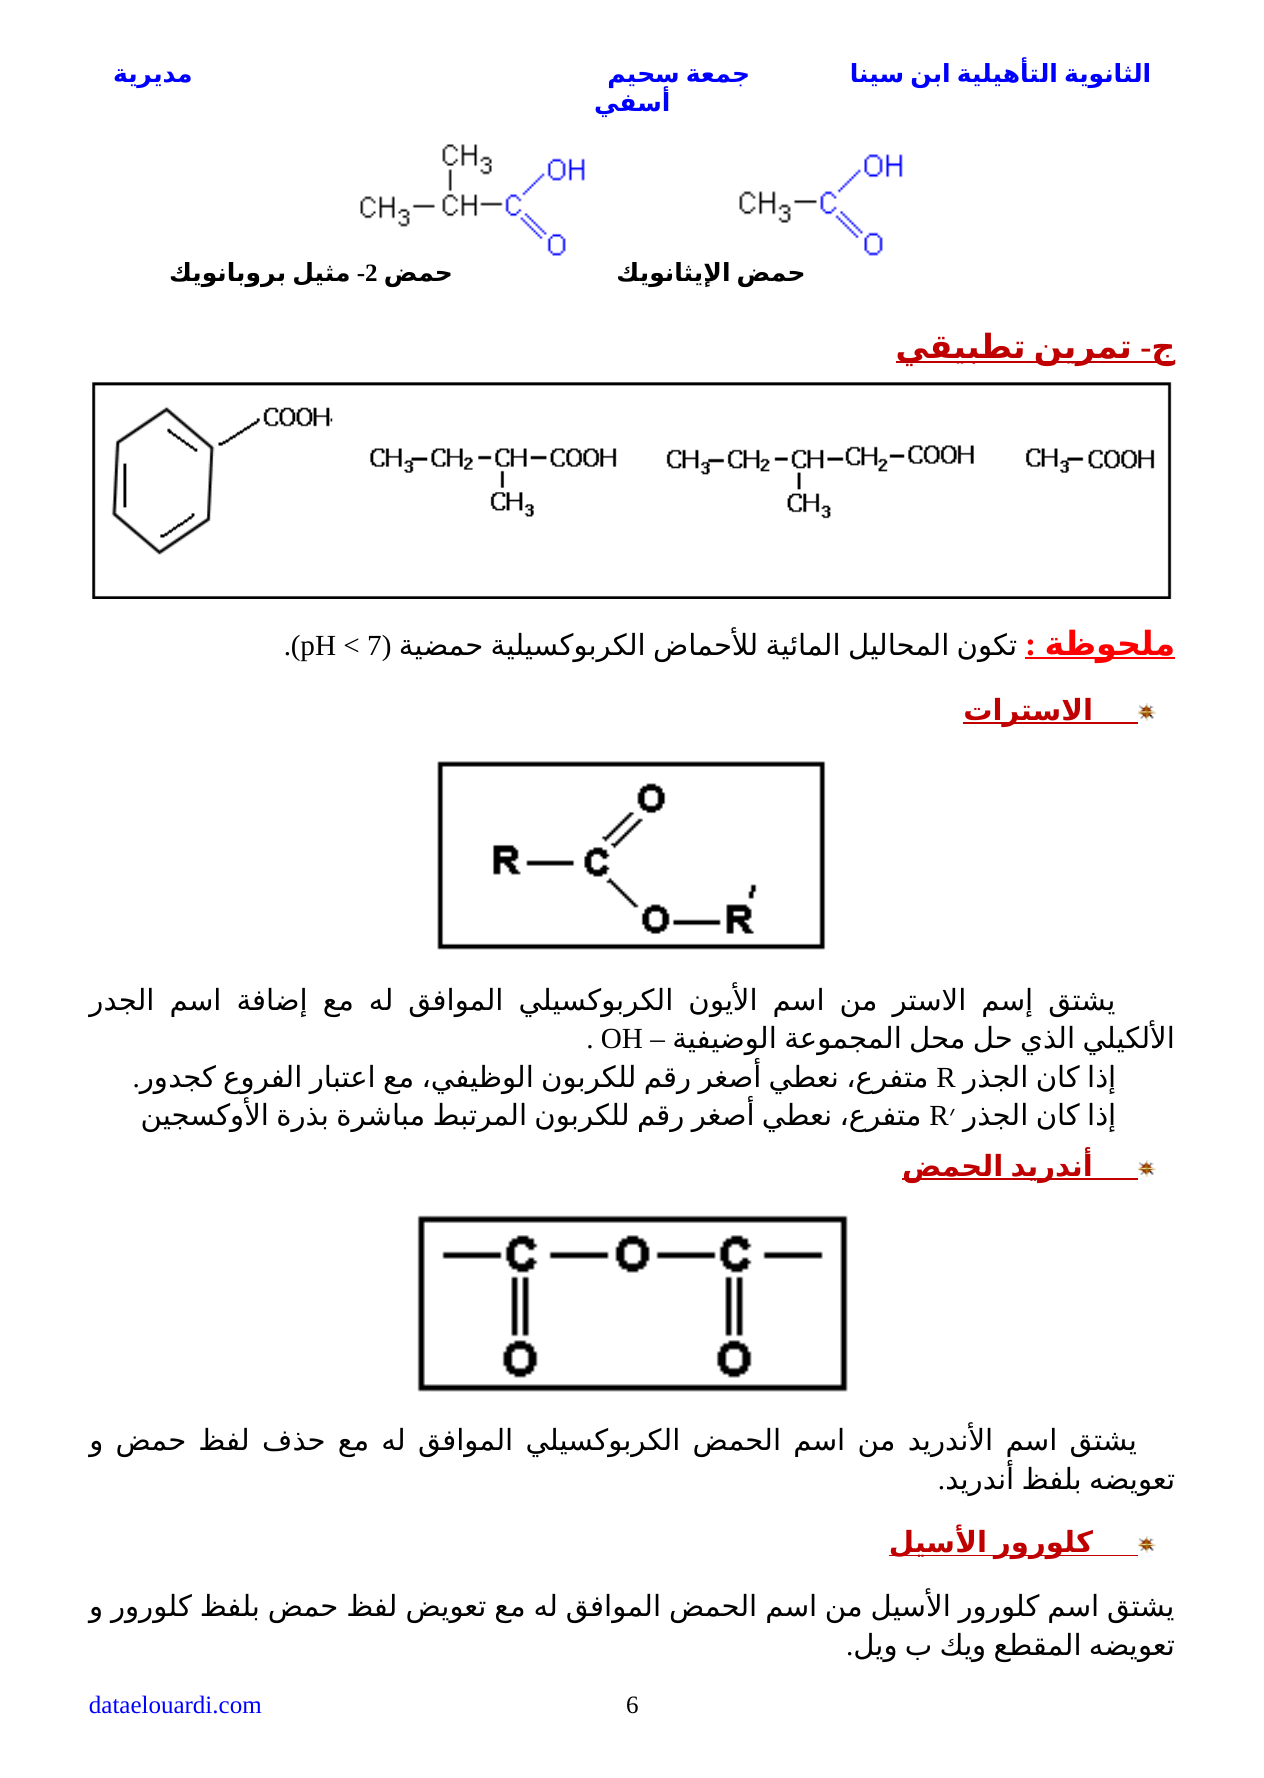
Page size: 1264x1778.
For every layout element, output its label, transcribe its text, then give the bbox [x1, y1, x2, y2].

text ملحوظة : تكون المحاليل المائية للأحماض الكربوكسيلية حمضية (pH < 7). [89, 624, 1175, 662]
text إذا كان الجذر R متفرع، نعطي أصغر رقم للكربون الوظيفي، مع اعتبار الفروع كجدور. [89, 1060, 1175, 1093]
text يشتق إسم الاستر من اسم الأيون الكربوكسيلي الموافق له مع إضافة اسم الجدر الألكيلي الذي حل محل المجموعة الوضيفية – OH . [89, 983, 1175, 1055]
list أندريد الحمض [89, 1149, 1138, 1183]
picture [1138, 1536, 1156, 1553]
list كلورور الأسيل [89, 1526, 1138, 1559]
text ج- تمرين تطبيقي [89, 328, 1175, 366]
text حمض الإيثانويك حمض 2- مثيل بروبانويك [89, 258, 1175, 286]
list الاسترات [89, 693, 1138, 726]
text يشتق اسم الأندريد من اسم الحمض الكربوكسيلي الموافق له مع حذف لفظ حمض و تعويضه بلفظ أندريد. [89, 1423, 1175, 1496]
text إذا كان الجذر ׳R متفرع، نعطي أصغر رقم للكربون المرتبط مباشرة بذرة الأوكسجين [89, 1098, 1175, 1132]
picture [1138, 703, 1156, 721]
text يشتق اسم كلورور الأسيل من اسم الحمض الموافق له مع تعويض لفظ حمض بلفظ كلورور و تعويضه المقطع ويك ب ويل. [89, 1589, 1175, 1661]
picture [1138, 1160, 1156, 1177]
